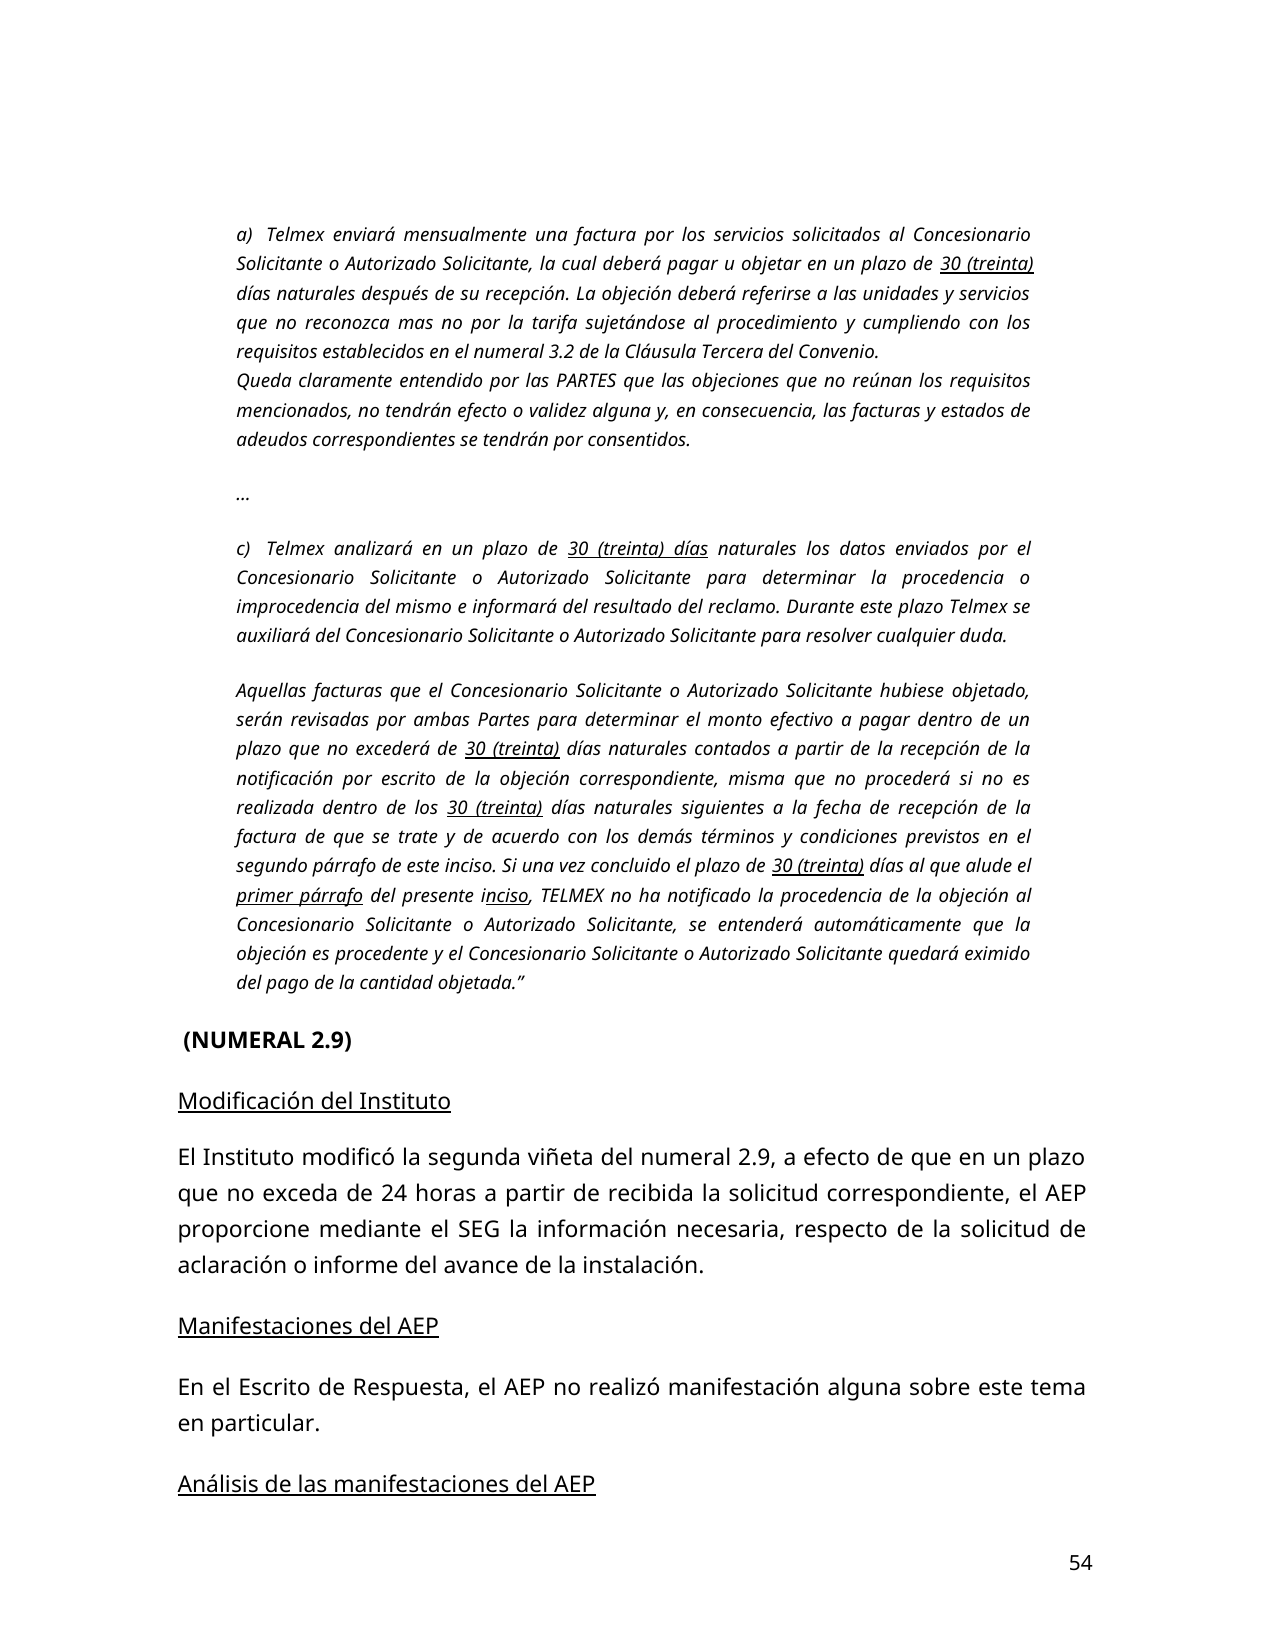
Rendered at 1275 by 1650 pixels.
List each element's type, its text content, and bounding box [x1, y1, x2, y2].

text (NUMERAL 2.9) [177, 1024, 1092, 1055]
text En el Escrito de Respuesta, el AEP no realizó manifestación alguna sobre este tema en particular. [177, 1371, 1087, 1438]
text … [236, 481, 1034, 506]
text Manifestaciones del AEP [177, 1310, 1092, 1341]
text Análisis de las manifestaciones del AEP [177, 1468, 1092, 1499]
list Queda claramente entendido por las PARTES que las objeciones que no reúnan los requisitos mencionados, no tendrán efecto o validez alguna y, en consecuencia, las facturas y estados de adeudos correspondientes se tendrán por consentidos. [236, 368, 1034, 452]
text El Instituto modificó la segunda viñeta del numeral 2.9, a efecto de que en un plazo que no exceda de 24 horas a partir de recibida la solicitud correspondiente, el AEP proporcione mediante el SEG la información necesaria, respecto de la solicitud de aclaración o informe del avance de la instalación. [177, 1141, 1087, 1280]
list Telmex enviará mensualmente una factura por los servicios solicitados al Concesionario Solicitante o Autorizado Solicitante, la cual deberá pagar u objetar en un plazo de 30 (treinta) días naturales después de su recepción. La objeción deberá referirse a las unidades y servicios que no reconozca mas no por la tarifa sujetándose al procedimiento y cumpliendo con los requisitos establecidos en el numeral 3.2 de la Cláusula Tercera del Convenio. [236, 221, 1034, 364]
list Telmex analizará en un plazo de 30 (treinta) días naturales los datos enviados por el Concesionario Solicitante o Autorizado Solicitante para determinar la procedencia o improcedencia del mismo e informará del resultado del reclamo. Durante este plazo Telmex se auxiliará del Concesionario Solicitante o Autorizado Solicitante para resolver cualquier duda. [236, 535, 1034, 648]
text Modificación del Instituto [177, 1085, 1092, 1116]
text Aquellas facturas que el Concesionario Solicitante o Autorizado Solicitante hubiese objetado, serán revisadas por ambas Partes para determinar el monto efectivo a pagar dentro de un plazo que no excederá de 30 (treinta) días naturales contados a partir de la recepción de la notificación por escrito de la objeción correspondiente, misma que no procederá si no es realizada dentro de los 30 (treinta) días naturales siguientes a la fecha de recepción de la factura de que se trate y de acuerdo con los demás términos y condiciones previstos en el segundo párrafo de este inciso. Si una vez concluido el plazo de 30 (treinta) días al que alude el primer párrafo del presente inciso, TELMEX no ha notificado la procedencia de la objeción al Concesionario Solicitante o Autorizado Solicitante, se entenderá automáticamente que la objeción es procedente y el Concesionario Solicitante o Autorizado Solicitante quedará eximido del pago de la cantidad objetada.” [236, 677, 1034, 995]
